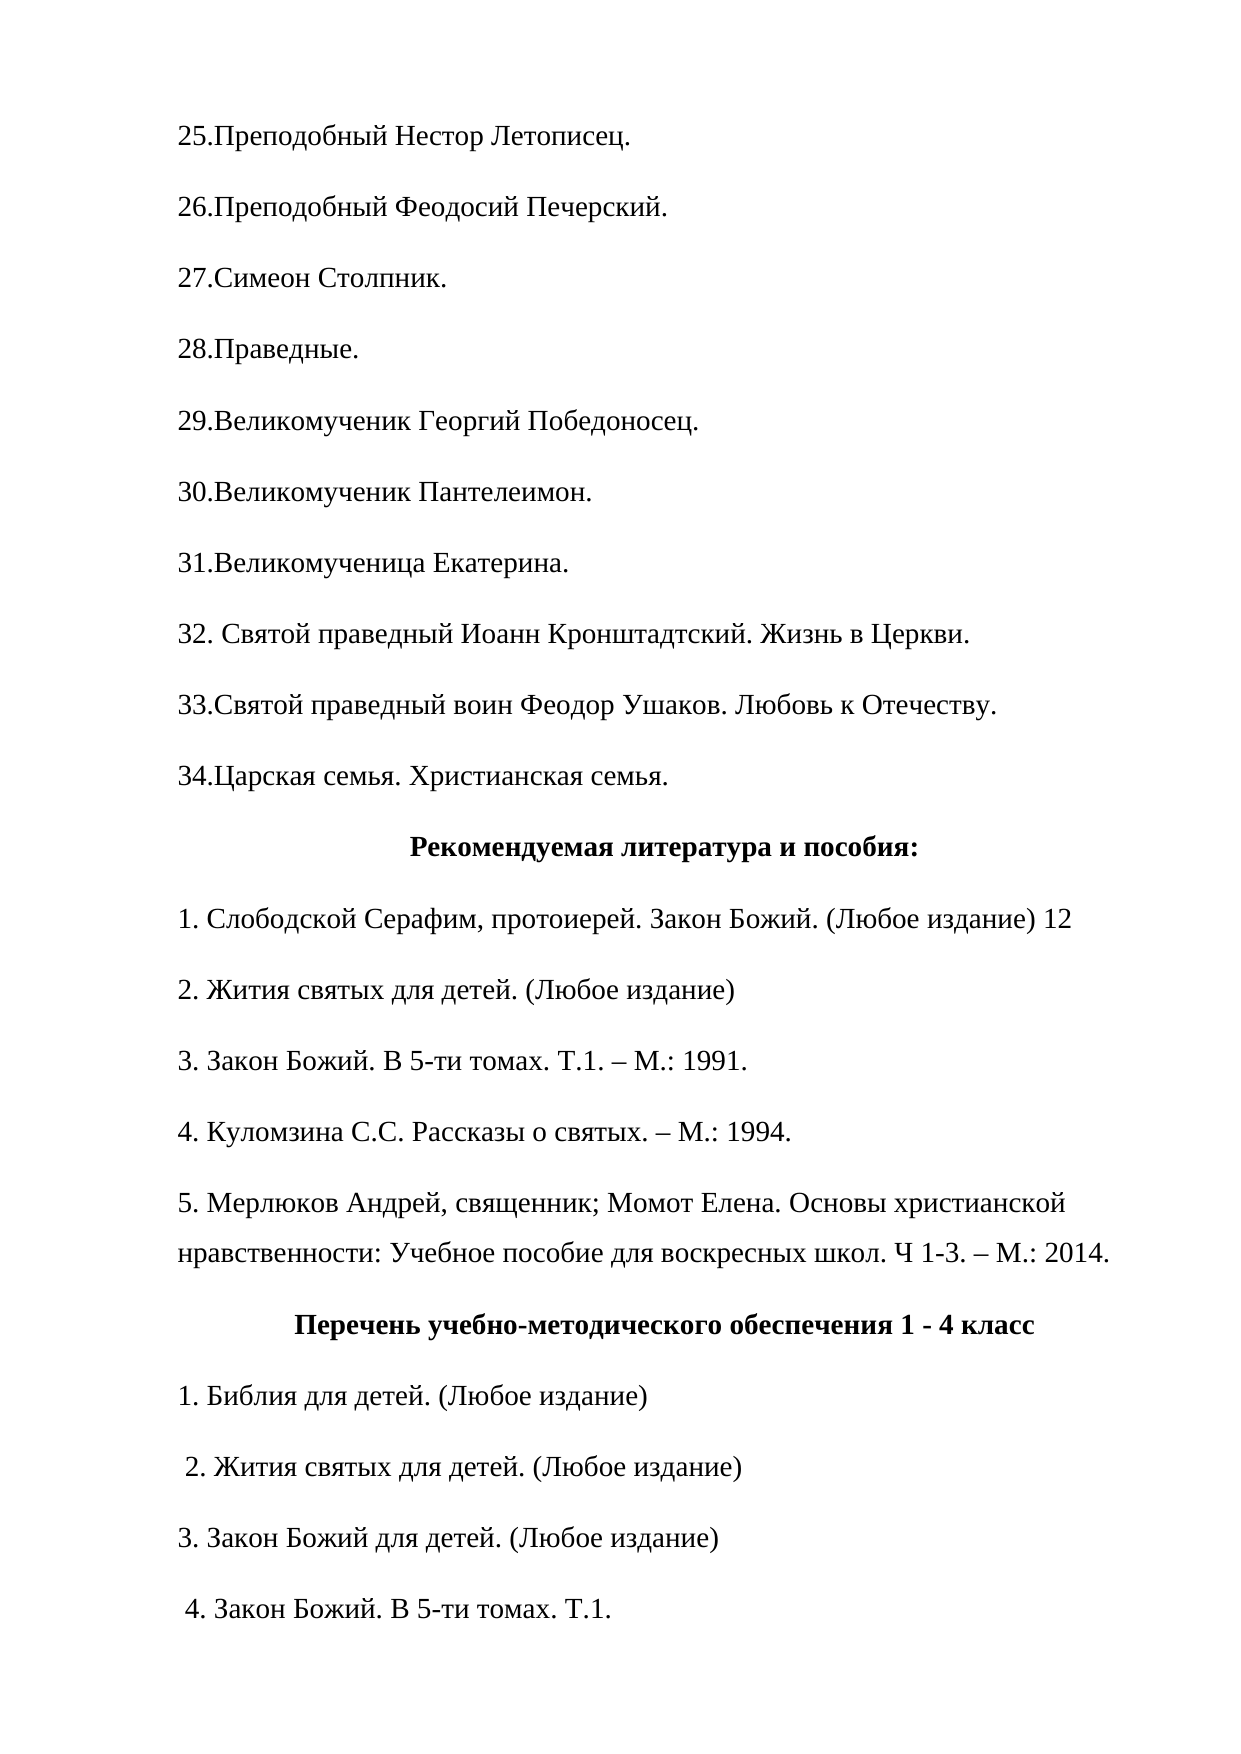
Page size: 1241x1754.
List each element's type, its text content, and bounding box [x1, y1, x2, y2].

text Перечень учебно-методического обеспечения 1 - 4 класс [177, 1307, 1152, 1340]
text 3. Закон Божий для детей. (Любое издание) [177, 1520, 1152, 1554]
text 2. Жития святых для детей. (Любое издание) [177, 972, 1152, 1005]
text 5. Мерлюков Андрей, священник; Момот Елена. Основы христианской нравственности: Учебное пособие для воскресных школ. Ч 1-3. – М.: 2014. [177, 1185, 1152, 1269]
text 31.Великомученица Екатерина. [177, 545, 1152, 578]
text 30.Великомученик Пантелеимон. [177, 474, 1152, 507]
text 4. Закон Божий. В 5-ти томах. Т.1. [177, 1591, 1152, 1625]
text 29.Великомученик Георгий Победоносец. [177, 403, 1152, 436]
text 1. Библия для детей. (Любое издание) [177, 1378, 1152, 1411]
text 33.Святой праведный воин Феодор Ушаков. Любовь к Отечеству. [177, 687, 1152, 721]
text Рекомендуемая литература и пособия: [177, 829, 1152, 863]
text 26.Преподобный Феодосий Печерский. [177, 189, 1152, 223]
text 34.Царская семья. Христианская семья. [177, 758, 1152, 792]
text 4. Куломзина С.С. Рассказы о святых. – М.: 1994. [177, 1114, 1152, 1148]
text 3. Закон Божий. В 5-ти томах. Т.1. – М.: 1991. [177, 1043, 1152, 1077]
text 1. Слободской Серафим, протоиерей. Закон Божий. (Любое издание) 12 [177, 901, 1152, 934]
text 2. Жития святых для детей. (Любое издание) [177, 1449, 1152, 1483]
text 27.Симеон Столпник. [177, 260, 1152, 294]
text 25.Преподобный Нестор Летописец. [177, 118, 1152, 152]
text 32. Святой праведный Иоанн Кронштадтский. Жизнь в Церкви. [177, 616, 1152, 650]
text 28.Праведные. [177, 332, 1152, 365]
